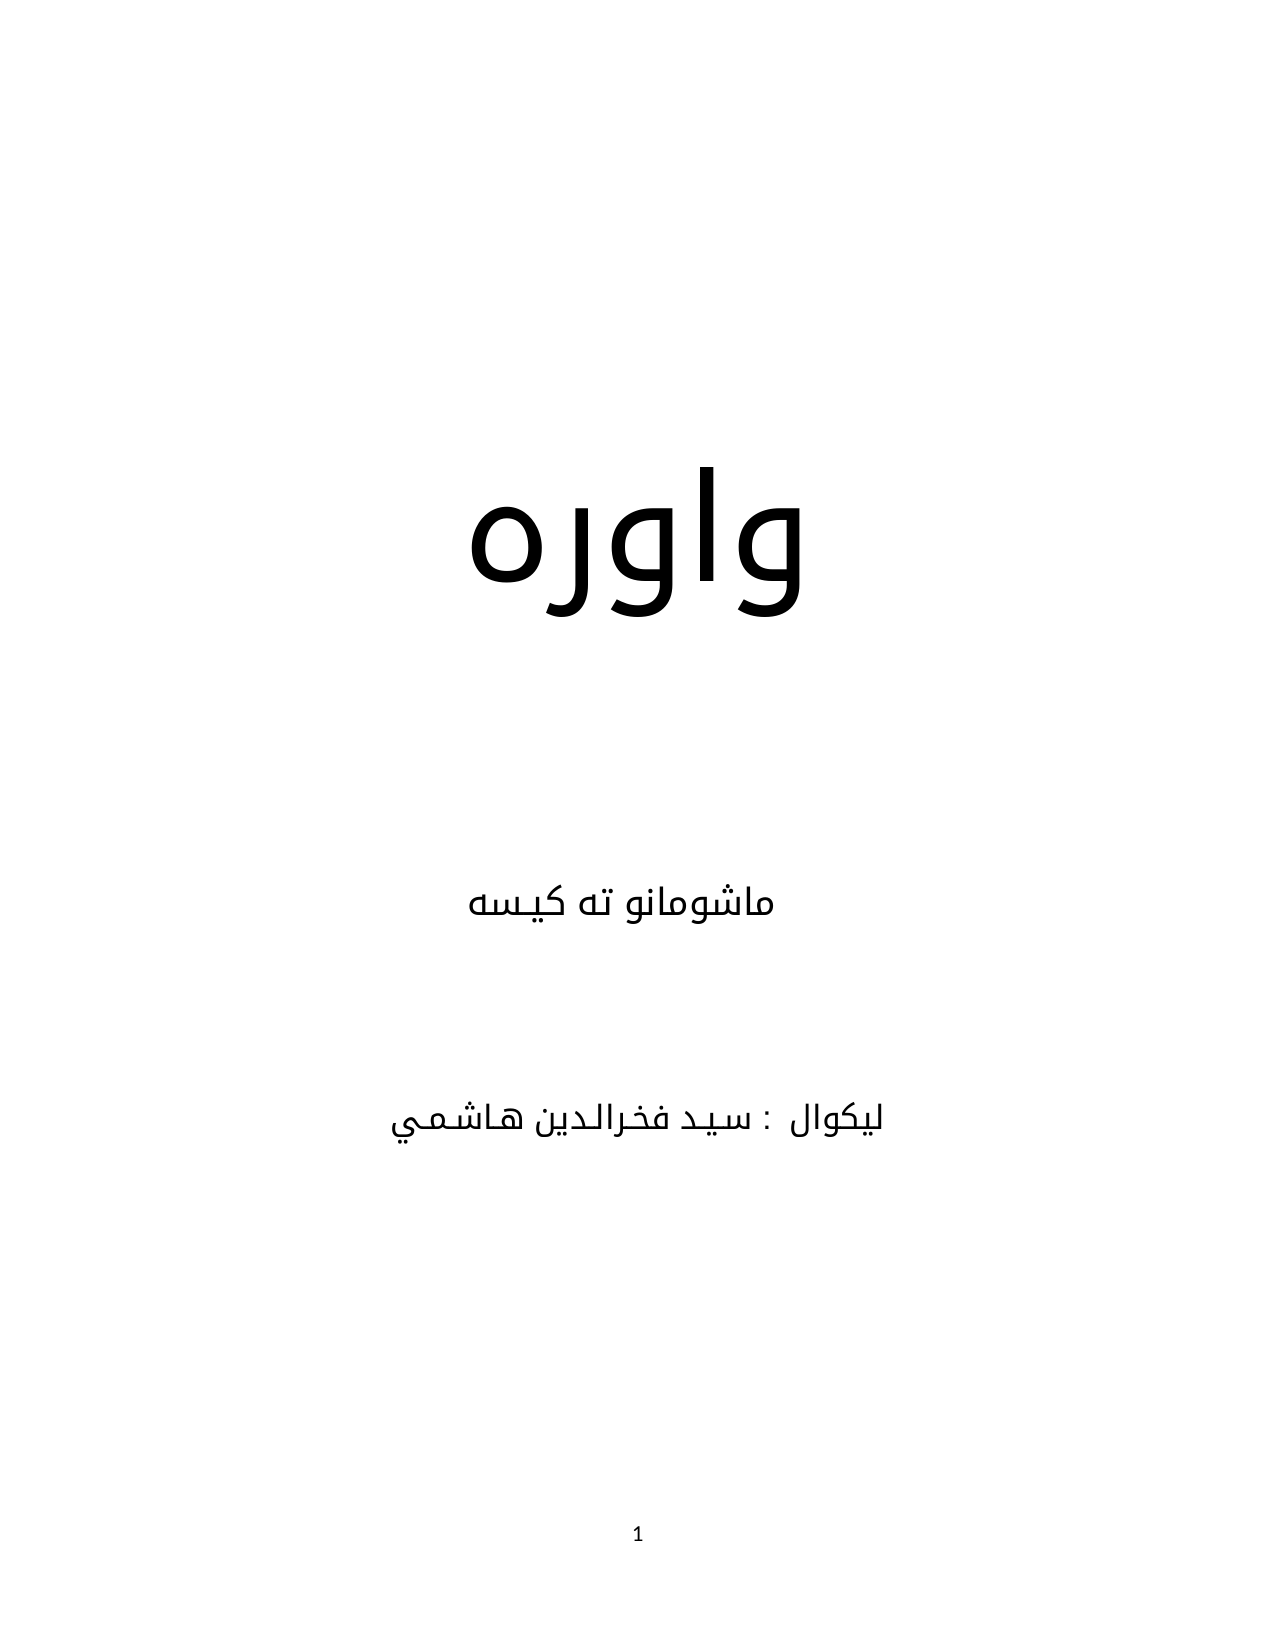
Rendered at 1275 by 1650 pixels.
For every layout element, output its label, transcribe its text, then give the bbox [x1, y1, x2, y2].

text واوره [150, 441, 1125, 613]
text لیکوال : سـیـد فخـرالـدین هـاشـمـي [150, 1098, 1125, 1136]
text ماشومانو ته کیـسه [150, 880, 1125, 923]
